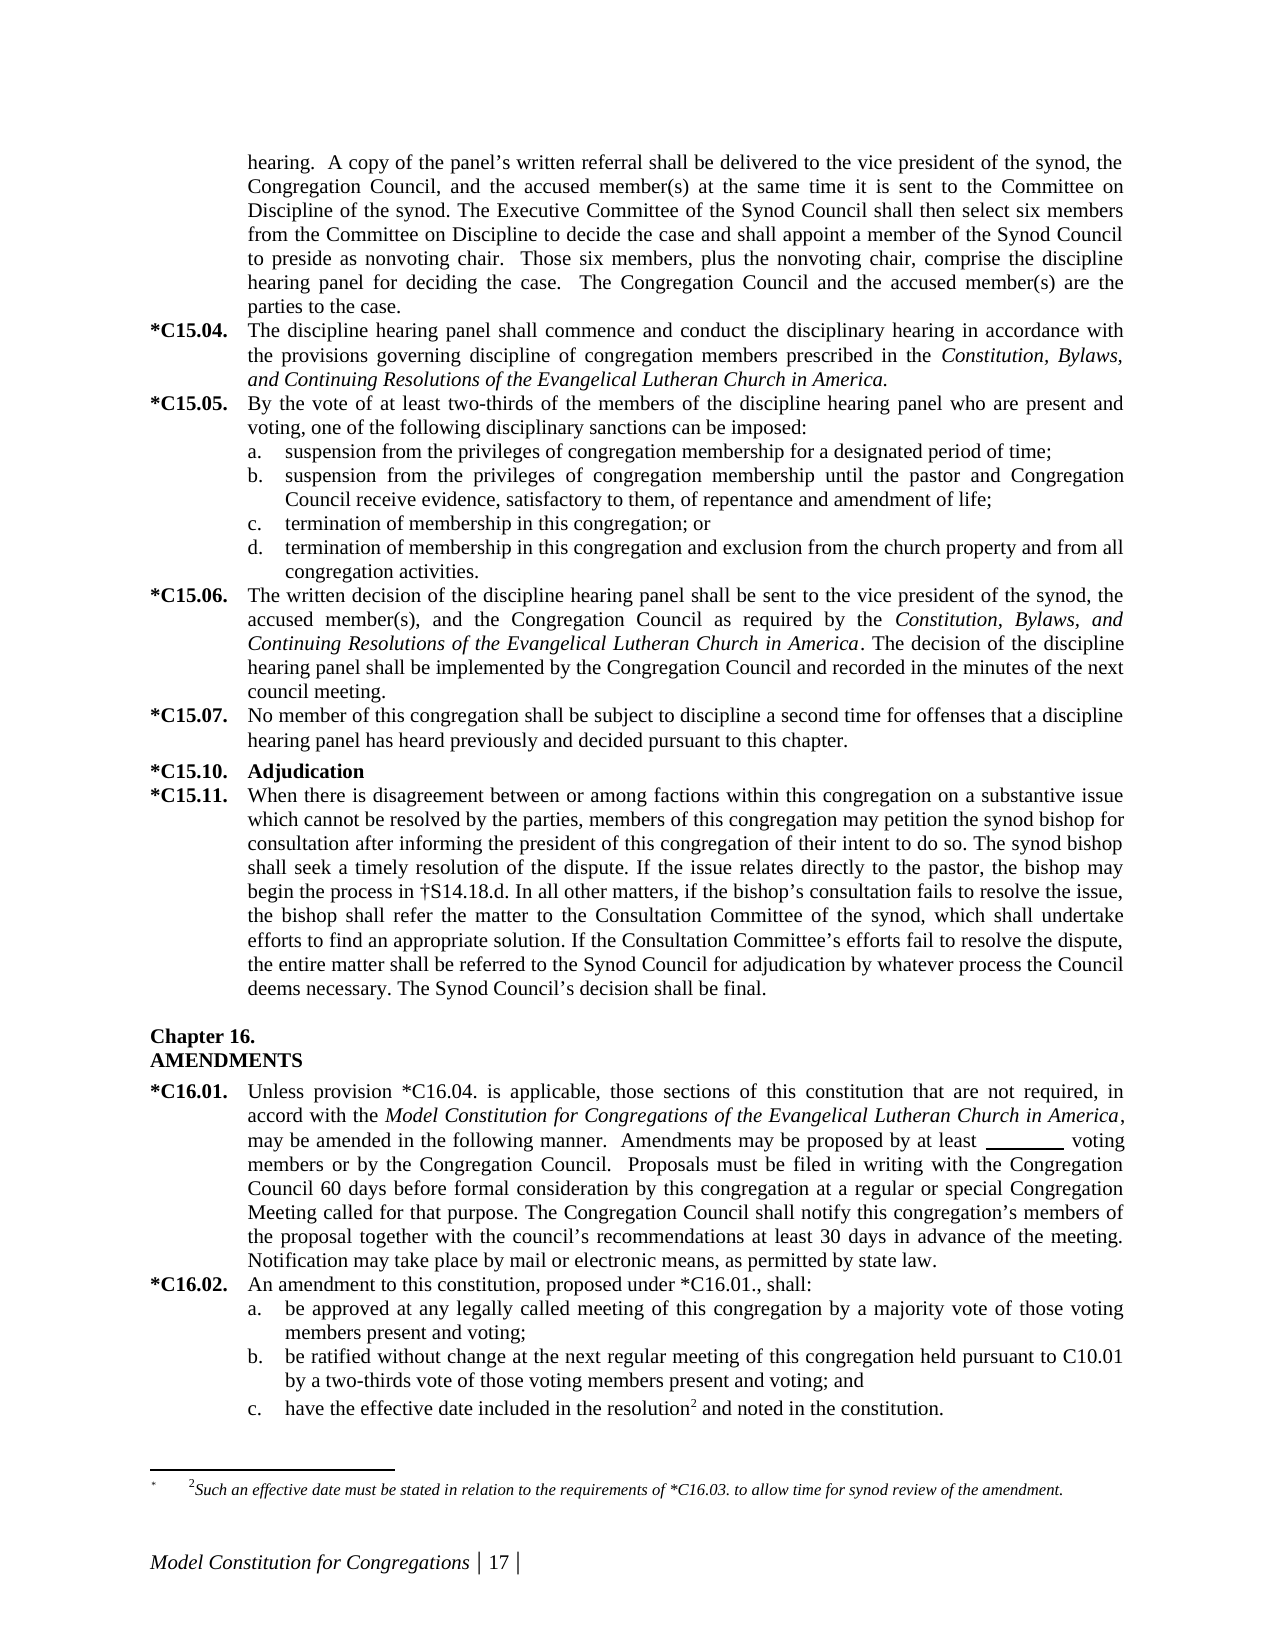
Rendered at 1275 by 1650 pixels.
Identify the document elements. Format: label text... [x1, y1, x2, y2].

text *C15.05. By the vote of at least two-thirds of the members of the discipline hearing panel who are present and voting, one of the following disciplinary sanctions can be imposed: [150, 391, 1125, 439]
text a. be approved at any legally called meeting of this congregation by a majority vote of those voting members present and voting; [247, 1296, 1125, 1344]
text b. be ratified without change at the next regular meeting of this congregation held pursuant to C10.01 by a two-thirds vote of those voting members present and voting; and [150, 1344, 1125, 1392]
text c. have the effective date included in the resolution2 and noted in the constitution.*** [150, 1392, 1125, 1421]
text *C15.11. When there is disagreement between or among factions within this congregation on a substantive issue which cannot be resolved by the parties, members of this congregation may petition the synod bishop for consultation after informing the president of this congregation of their intent to do so. The synod bishop shall seek a timely resolution of the dispute. If the issue relates directly to the pastor, the bishop may begin the process in †S14.18.d. In all other matters, if the bishop’s consultation fails to resolve the issue, the bishop shall refer the matter to the Consultation Committee of the synod, which shall undertake efforts to find an appropriate solution. If the Consultation Committee’s efforts fail to resolve the dispute, the entire matter shall be referred to the Synod Council for adjudication by whatever process the Council deems necessary. The Synod Council’s decision shall be final. [150, 783, 1125, 1000]
text b. suspension from the privileges of congregation membership until the pastor and Congregation Council receive evidence, satisfactory to them, of repentance and amendment of life; [150, 463, 1125, 511]
text *C15.04. The discipline hearing panel shall commence and conduct the disciplinary hearing in accordance with the provisions governing discipline of congregation members prescribed in the Constitution, Bylaws, and Continuing Resolutions of the Evangelical Lutheran Church in America. [150, 318, 1125, 391]
text *C15.10. Adjudication [150, 759, 1125, 783]
text *C16.01. Unless provision *C16.04. is applicable, those sections of this constitution that are not required, in accord with the Model Constitution for Congregations of the Evangelical Lutheran Church in America, may be amended in the following manner. Amendments may be proposed by at least voting members or by the Congregation Council. Proposals must be filed in writing with the Congregation Council 60 days before formal consideration by this congregation at a regular or special Congregation Meeting called for that purpose. The Congregation Council shall notify this congregation’s members of the proposal together with the council’s recommendations at least 30 days in advance of the meeting. Notification may take place by mail or electronic means, as permitted by state law. [150, 1079, 1125, 1272]
text d. termination of membership in this congregation and exclusion from the church property and from all congregation activities. [150, 535, 1125, 583]
text Chapter 16. [150, 1024, 1125, 1048]
text a. suspension from the privileges of congregation membership for a designated period of time; [150, 439, 1125, 463]
text *C15.07. No member of this congregation shall be subject to discipline a second time for offenses that a discipline hearing panel has heard previously and decided pursuant to this chapter. [150, 703, 1125, 752]
text c. termination of membership in this congregation; or [150, 511, 1125, 535]
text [150, 150, 1125, 318]
text AMENDMENTS [150, 1048, 1125, 1072]
text *C16.02. An amendment to this constitution, proposed under *C16.01., shall: [150, 1272, 1125, 1296]
text *C15.06. The written decision of the discipline hearing panel shall be sent to the vice president of the synod, the accused member(s), and the Congregation Council as required by the Constitution, Bylaws, and Continuing Resolutions of the Evangelical Lutheran Church in America. The decision of the discipline hearing panel shall be implemented by the Congregation Council and recorded in the minutes of the next council meeting. [150, 583, 1125, 703]
